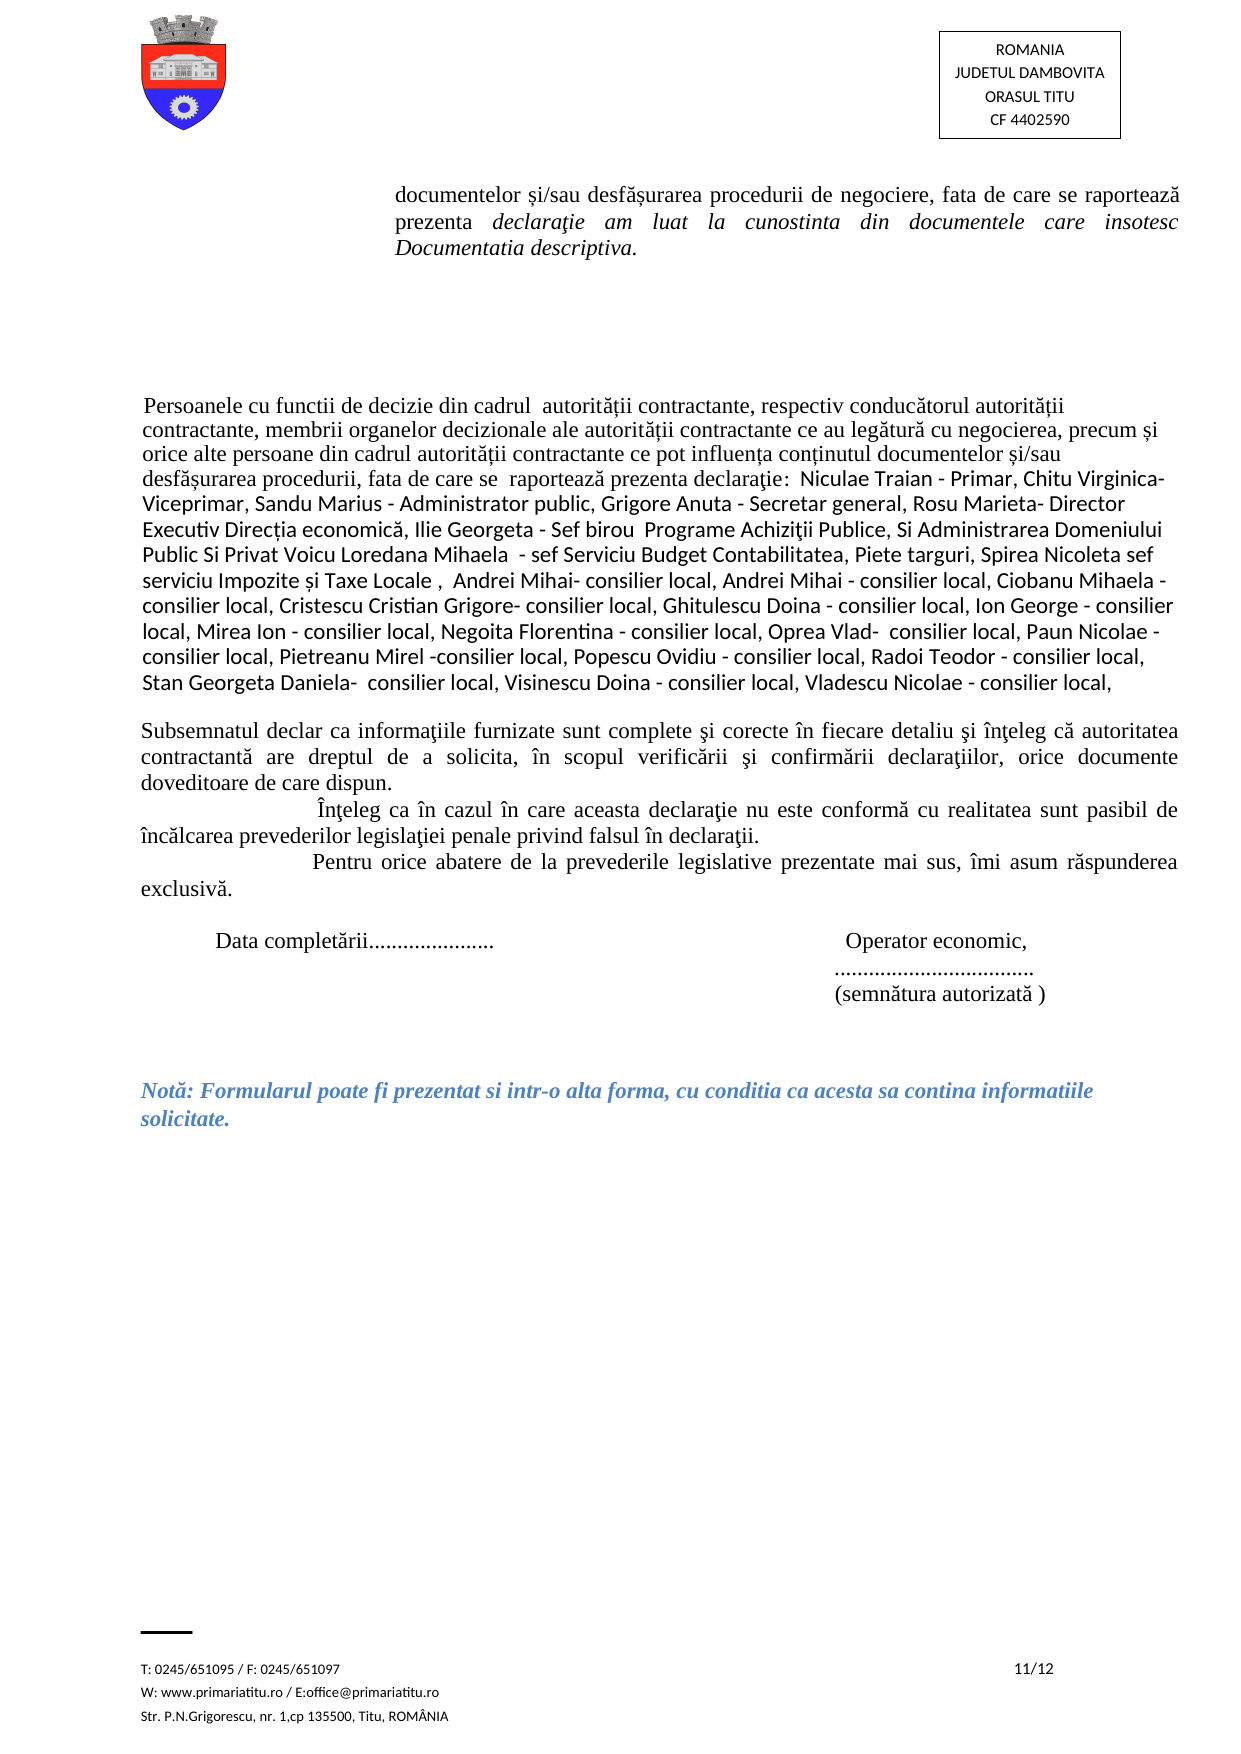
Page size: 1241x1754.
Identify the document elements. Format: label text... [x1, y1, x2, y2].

text Data completării...................... Operator economic, [141, 927, 1181, 954]
text ................................... [583, 954, 1181, 980]
text Persoanele cu functii de decizie din cadrul autorității contractante, respectiv conducătorul autorității contractante, membrii organelor decizionale ale autorității contractante ce au legătură cu negocierea, precum și orice alte persoane din cadrul autorității contractante ce pot influența conținutul documentelor și/sau desfășurarea procedurii, fata de care se raportează prezenta declaraţie: Niculae Traian - Primar, Chitu Virginica- Viceprimar, Sandu Marius - Administrator public, Grigore Anuta - Secretar general, Rosu Marieta- Director Executiv Direcția economică, Ilie Georgeta - Sef birou Programe Achiziţii Publice, Si Administrarea Domeniului Public Si Privat Voicu Loredana Mihaela - sef Serviciu Budget Contabilitatea, Piete targuri, Spirea Nicoleta sef serviciu Impozite și Taxe Locale , Andrei Mihai- consilier local, Andrei Mihai - consilier local, Ciobanu Mihaela - consilier local, Cristescu Cristian Grigore- consilier local, Ghitulescu Doina - consilier local, Ion George - consilier local, Mirea Ion - consilier local, Negoita Florentina - consilier local, Oprea Vlad- consilier local, Paun Nicolae - consilier local, Pietreanu Mirel -consilier local, Popescu Ovidiu - consilier local, Radoi Teodor - consilier local, Stan Georgeta Daniela- consilier local, Visinescu Doina - consilier local, Vladescu Nicolae - consilier local, [142, 394, 1180, 696]
text (semnătura autorizată ) [509, 980, 1181, 1007]
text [141, 182, 1181, 261]
subtitle Notă: Formularul poate fi prezentat si intr-o alta forma, cu conditia ca acesta sa contina informatiile solicitate. [141, 1077, 1181, 1131]
text Pentru orice abatere de la prevederile legislative prezentate mai sus, îmi asum răspunderea exclusivă. [141, 848, 1181, 901]
text Înţeleg ca în cazul în care aceasta declaraţie nu este conformă cu realitatea sunt pasibil de încălcarea prevederilor legislaţiei penale privind falsul în declaraţii. [141, 796, 1181, 848]
picture [140, 15, 227, 131]
text Subsemnatul declar ca informaţiile furnizate sunt complete şi corecte în fiecare detaliu şi înţeleg că autoritatea contractantă are dreptul de a solicita, în scopul verificării şi confirmării declaraţiilor, orice documente doveditoare de care dispun. [141, 717, 1181, 796]
